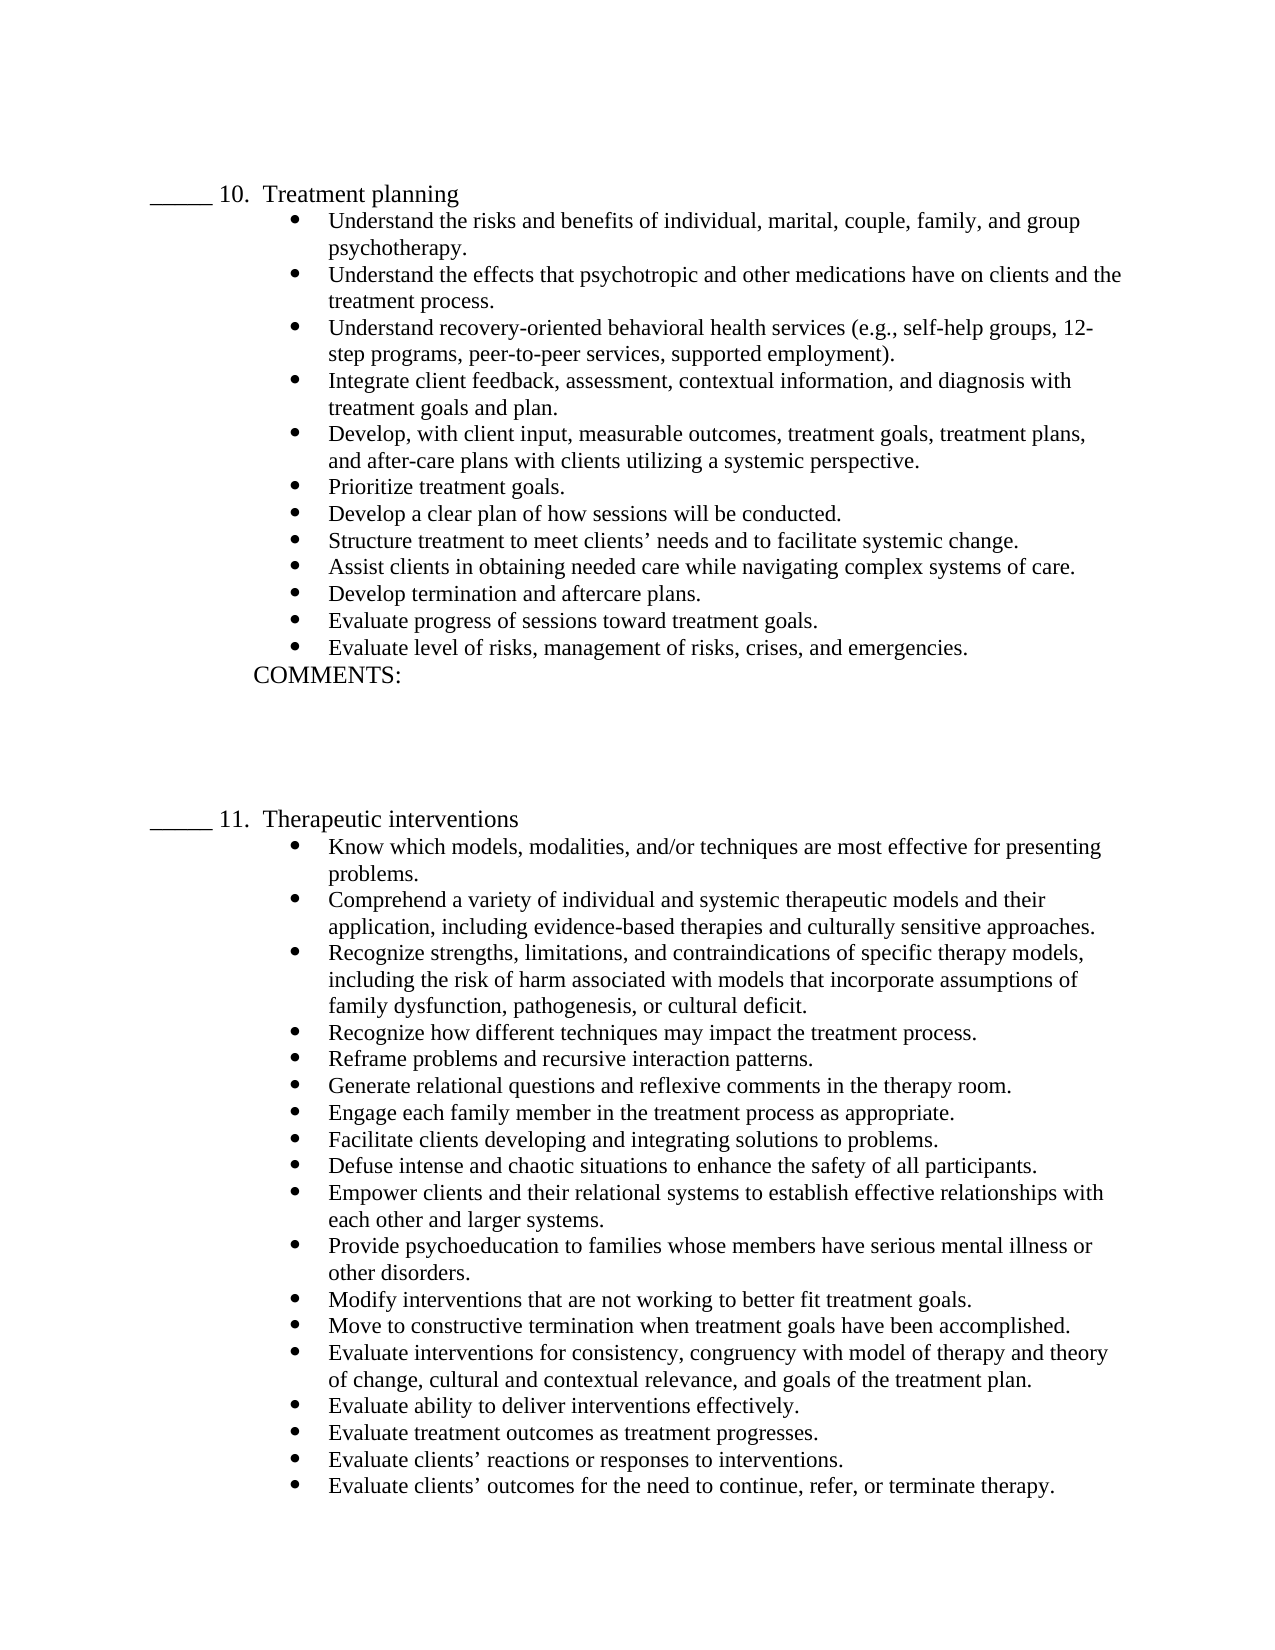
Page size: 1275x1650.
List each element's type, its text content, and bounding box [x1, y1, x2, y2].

text _____ 10. Treatment planning [150, 179, 1125, 207]
list Facilitate clients developing and integrating solutions to problems. [291, 1126, 1125, 1153]
list Assist clients in obtaining needed care while navigating complex systems of care. [291, 553, 1125, 580]
list Develop a clear plan of how sessions will be conducted. [291, 500, 1125, 527]
list Provide psychoeducation to families whose members have serious mental illness or other disorders. [291, 1232, 1125, 1286]
list Evaluate clients’ outcomes for the need to continue, refer, or terminate therapy. [291, 1473, 1125, 1499]
list Comprehend a variety of individual and systemic therapeutic models and their application, including evidence-based therapies and culturally sensitive approaches. [291, 886, 1125, 939]
list Evaluate ability to deliver interventions effectively. [291, 1392, 1125, 1419]
list Understand recovery-oriented behavioral health services (e.g., self-help groups, 12-step programs, peer-to-peer services, supported employment). [291, 314, 1125, 367]
list Integrate client feedback, assessment, contextual information, and diagnosis with treatment goals and plan. [291, 367, 1125, 420]
list Evaluate progress of sessions toward treatment goals. [291, 607, 1125, 634]
list Empower clients and their relational systems to establish effective relationships with each other and larger systems. [291, 1179, 1125, 1232]
text COMMENTS: [150, 661, 1125, 689]
list Modify interventions that are not working to better fit treatment goals. [291, 1286, 1125, 1312]
list Move to constructive termination when treatment goals have been accomplished. [291, 1312, 1125, 1339]
text _____ 11. Therapeutic interventions [150, 804, 1125, 833]
list Evaluate clients’ reactions or responses to interventions. [291, 1446, 1125, 1473]
list Evaluate interventions for consistency, congruency with model of therapy and theory of change, cultural and contextual relevance, and goals of the treatment plan. [291, 1339, 1125, 1392]
list Generate relational questions and reflexive comments in the therapy room. [291, 1072, 1125, 1099]
list Develop termination and aftercare plans. [291, 580, 1125, 607]
list Know which models, modalities, and/or techniques are most effective for presenting problems. [291, 833, 1125, 886]
list Understand the effects that psychotropic and other medications have on clients and the treatment process. [291, 261, 1125, 314]
list Engage each family member in the treatment process as appropriate. [291, 1099, 1125, 1126]
list Understand the risks and benefits of individual, marital, couple, family, and group psychotherapy. [291, 207, 1125, 261]
list Defuse intense and chaotic situations to enhance the safety of all participants. [291, 1153, 1125, 1179]
list Evaluate treatment outcomes as treatment progresses. [291, 1419, 1125, 1446]
list Structure treatment to meet clients’ needs and to facilitate systemic change. [291, 527, 1125, 553]
list Evaluate level of risks, management of risks, crises, and emergencies. [291, 634, 1125, 661]
list Reframe problems and recursive interaction patterns. [291, 1046, 1125, 1072]
list Recognize how different techniques may impact the treatment process. [291, 1019, 1125, 1046]
list Prioritize treatment goals. [291, 473, 1125, 500]
list Develop, with client input, measurable outcomes, treatment goals, treatment plans, and after-care plans with clients utilizing a systemic perspective. [291, 420, 1125, 473]
list Recognize strengths, limitations, and contraindications of specific therapy models, including the risk of harm associated with models that incorporate assumptions of family dysfunction, pathogenesis, or cultural deficit. [291, 939, 1125, 1019]
